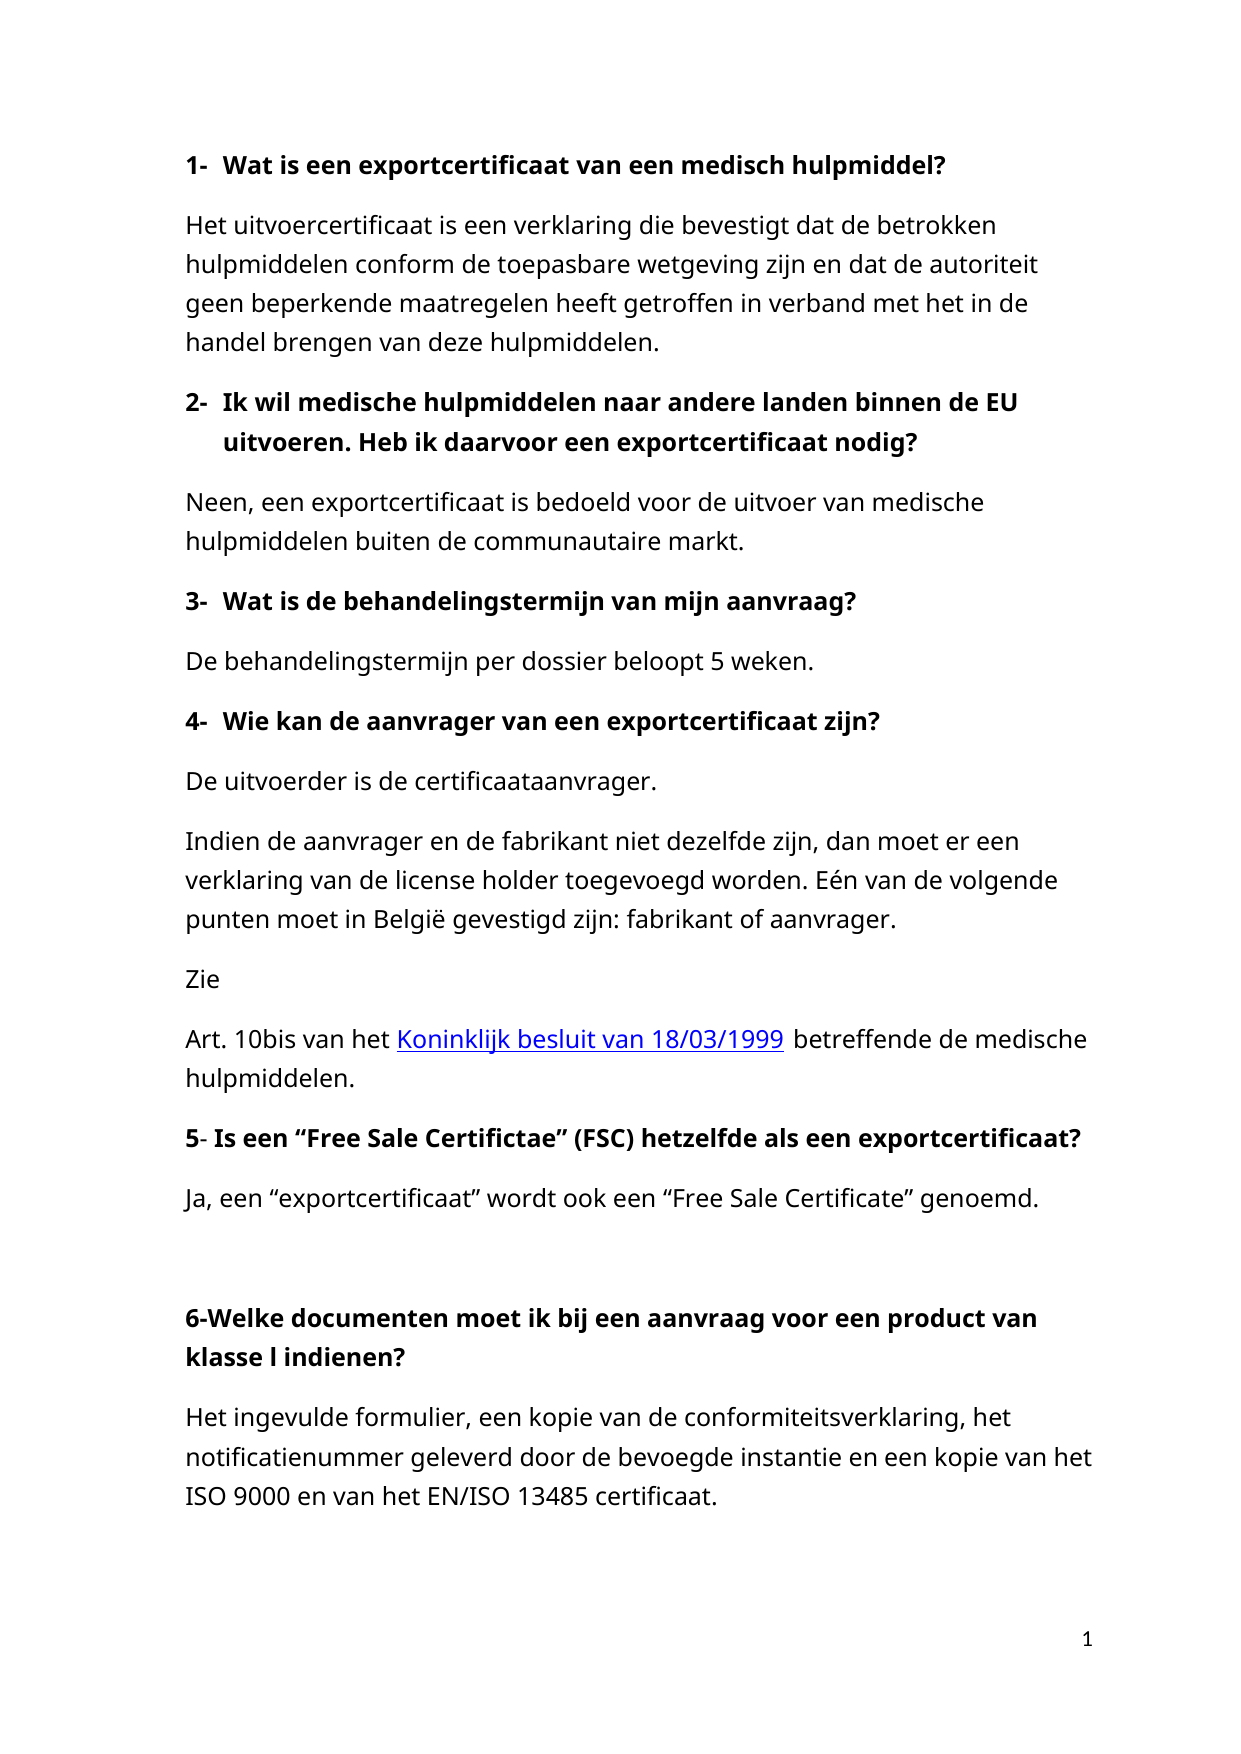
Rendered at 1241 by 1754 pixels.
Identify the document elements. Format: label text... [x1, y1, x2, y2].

text De behandelingstermijn per dossier beloopt 5 weken. [185, 643, 1093, 677]
text Indien de aanvrager en de fabrikant niet dezelfde zijn, dan moet er een verklaring van de license holder toegevoegd worden. Eén van de volgende punten moet in België gevestigd zijn: fabrikant of aanvrager. [185, 823, 1093, 936]
list Ik wil medische hulpmiddelen naar andere landen binnen de EU uitvoeren. Heb ik daarvoor een exportcertificaat nodig? [185, 385, 1093, 458]
text Het uitvoercertificaat is een verklaring die bevestigt dat de betrokken hulpmiddelen conform de toepasbare wetgeving zijn en dat de autoriteit geen beperkende maatregelen heeft getroffen in verband met het in de handel brengen van deze hulpmiddelen. [185, 208, 1093, 359]
text 6-Welke documenten moet ik bij een aanvraag voor een product van klasse l indienen? [185, 1301, 1093, 1374]
text Neen, een exportcertificaat is bedoeld voor de uitvoer van medische hulpmiddelen buiten de communautaire markt. [185, 484, 1093, 557]
list Wat is een exportcertificaat van een medisch hulpmiddel? [185, 148, 1093, 182]
text Het ingevulde formulier, een kopie van de conformiteitsverklaring, het notificatienummer geleverd door de bevoegde instantie en een kopie van het ISO 9000 en van het EN/ISO 13485 certificaat. [185, 1400, 1093, 1512]
text Zie [185, 962, 1093, 996]
list Wie kan de aanvrager van een exportcertificaat zijn? [185, 703, 1093, 737]
text Ja, een “exportcertificaat” wordt ook een “Free Sale Certificate” genoemd. [185, 1181, 1093, 1215]
text Art. 10bis van het Koninklijk besluit van 18/03/1999 betreffende de medische hulpmiddelen. [185, 1022, 1093, 1095]
list Wat is de behandelingstermijn van mijn aanvraag? [185, 583, 1093, 617]
text 5- Is een “Free Sale Certifictae” (FSC) hetzelfde als een exportcertificaat? [185, 1121, 1093, 1155]
text De uitvoerder is de certificaataanvrager. [148, 763, 1093, 797]
